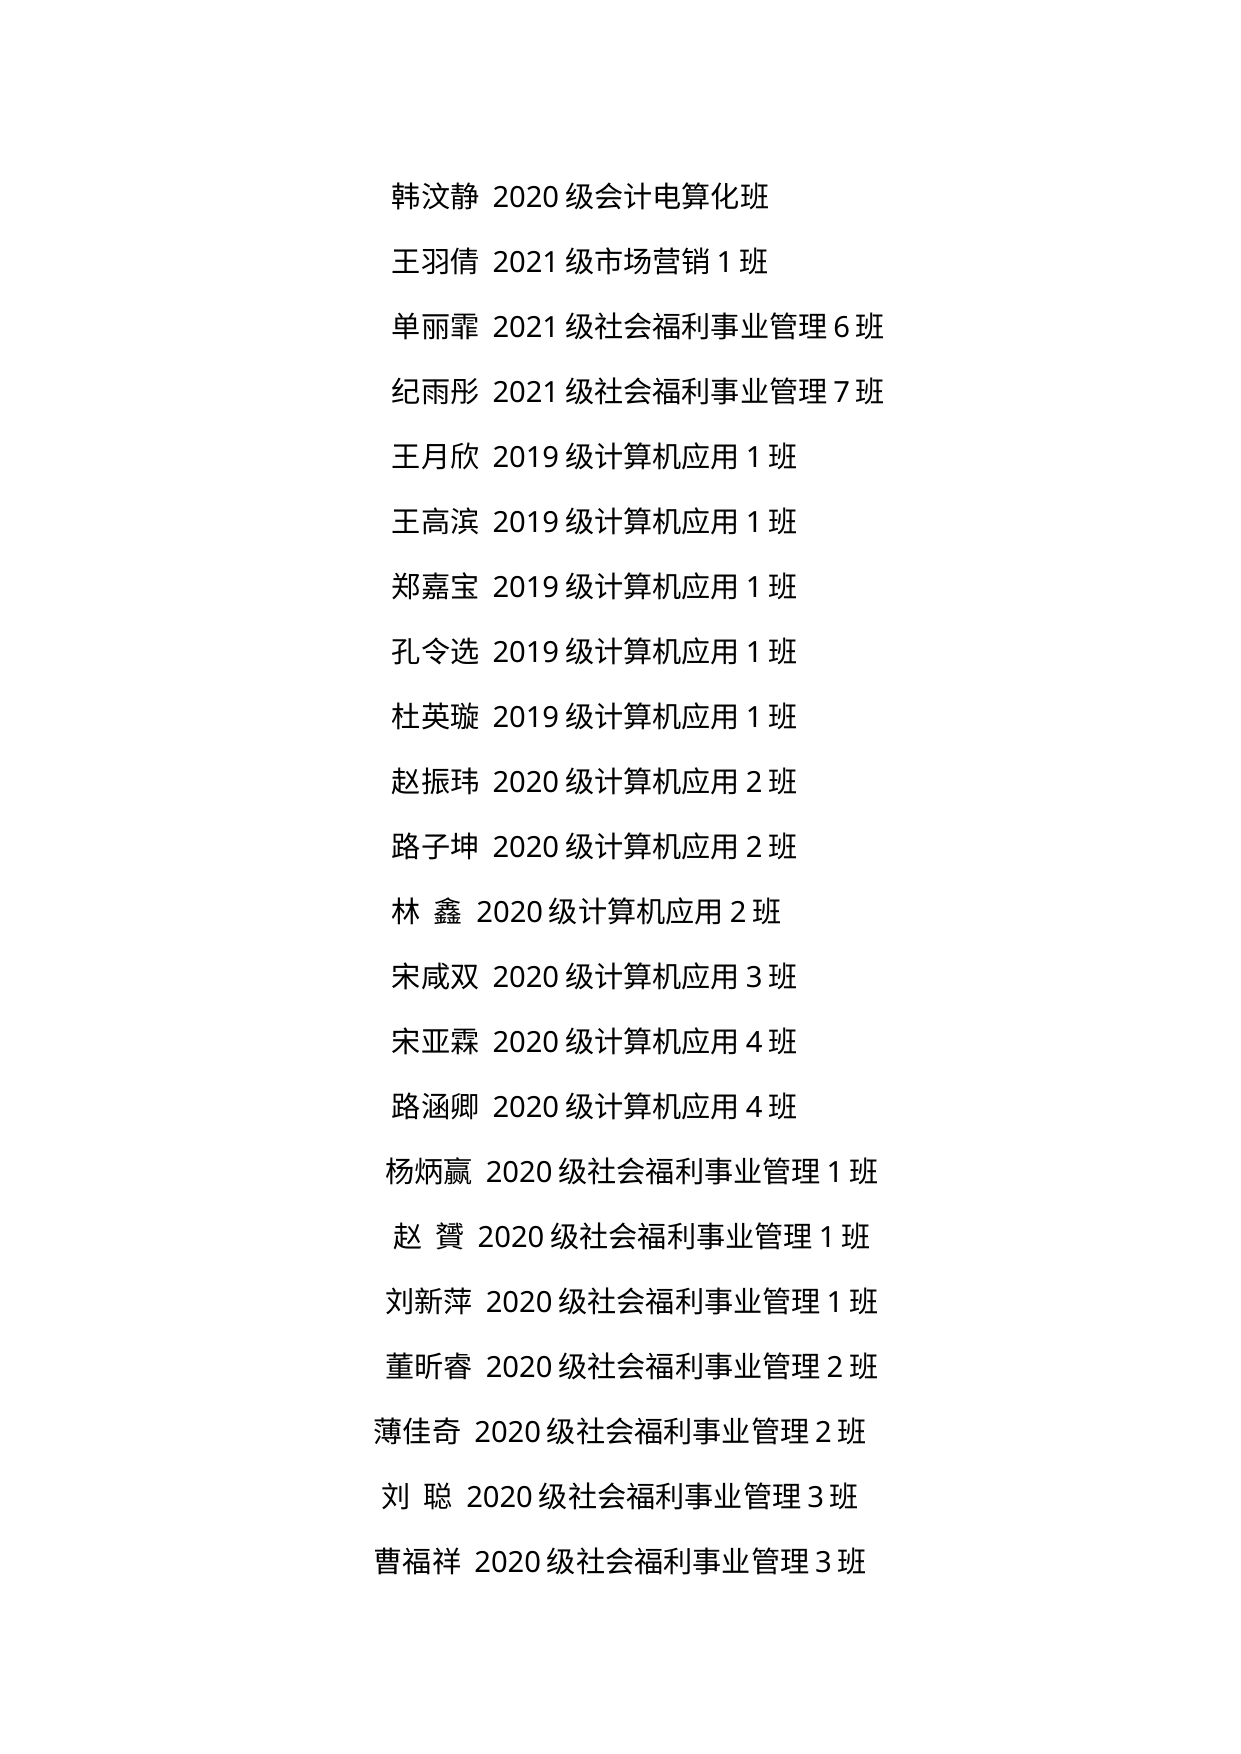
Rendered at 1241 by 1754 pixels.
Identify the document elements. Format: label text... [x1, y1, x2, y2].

text 赵 贇 2020级社会福利事业管理1班 [187, 1202, 1053, 1267]
text 薄佳奇 2020级社会福利事业管理2班 [187, 1397, 1053, 1462]
text 刘新萍 2020级社会福利事业管理1班 [187, 1267, 1053, 1332]
text 赵振玮 2020级计算机应用2班 [187, 747, 1053, 812]
text 韩汶静 2020级会计电算化班 [187, 162, 1053, 227]
text 董昕睿 2020级社会福利事业管理2班 [187, 1332, 1053, 1397]
text 宋亚霖 2020级计算机应用4班 [187, 1007, 1053, 1072]
text 路子坤 2020级计算机应用2班 [187, 812, 1053, 877]
text 林 鑫 2020级计算机应用2班 [187, 877, 1053, 942]
text 刘 聪 2020级社会福利事业管理3班 [187, 1462, 1053, 1527]
text 王高滨 2019级计算机应用1班 [187, 487, 1053, 552]
text 杜英璇 2019级计算机应用1班 [187, 682, 1053, 747]
text 王月欣 2019级计算机应用1班 [187, 422, 1053, 487]
text 孔令选 2019级计算机应用1班 [187, 617, 1053, 682]
text 单丽霏 2021级社会福利事业管理6班 [187, 292, 1053, 357]
text 路涵卿 2020级计算机应用4班 [187, 1072, 1053, 1137]
text 王羽倩 2021级市场营销1班 [187, 227, 1053, 292]
text 纪雨彤 2021级社会福利事业管理7班 [187, 357, 1053, 422]
text 曹福祥 2020级社会福利事业管理3班 [187, 1527, 1053, 1592]
text 郑嘉宝 2019级计算机应用1班 [187, 552, 1053, 617]
text 宋咸双 2020级计算机应用3班 [187, 942, 1053, 1007]
text 杨炳赢 2020级社会福利事业管理1班 [187, 1137, 1053, 1202]
